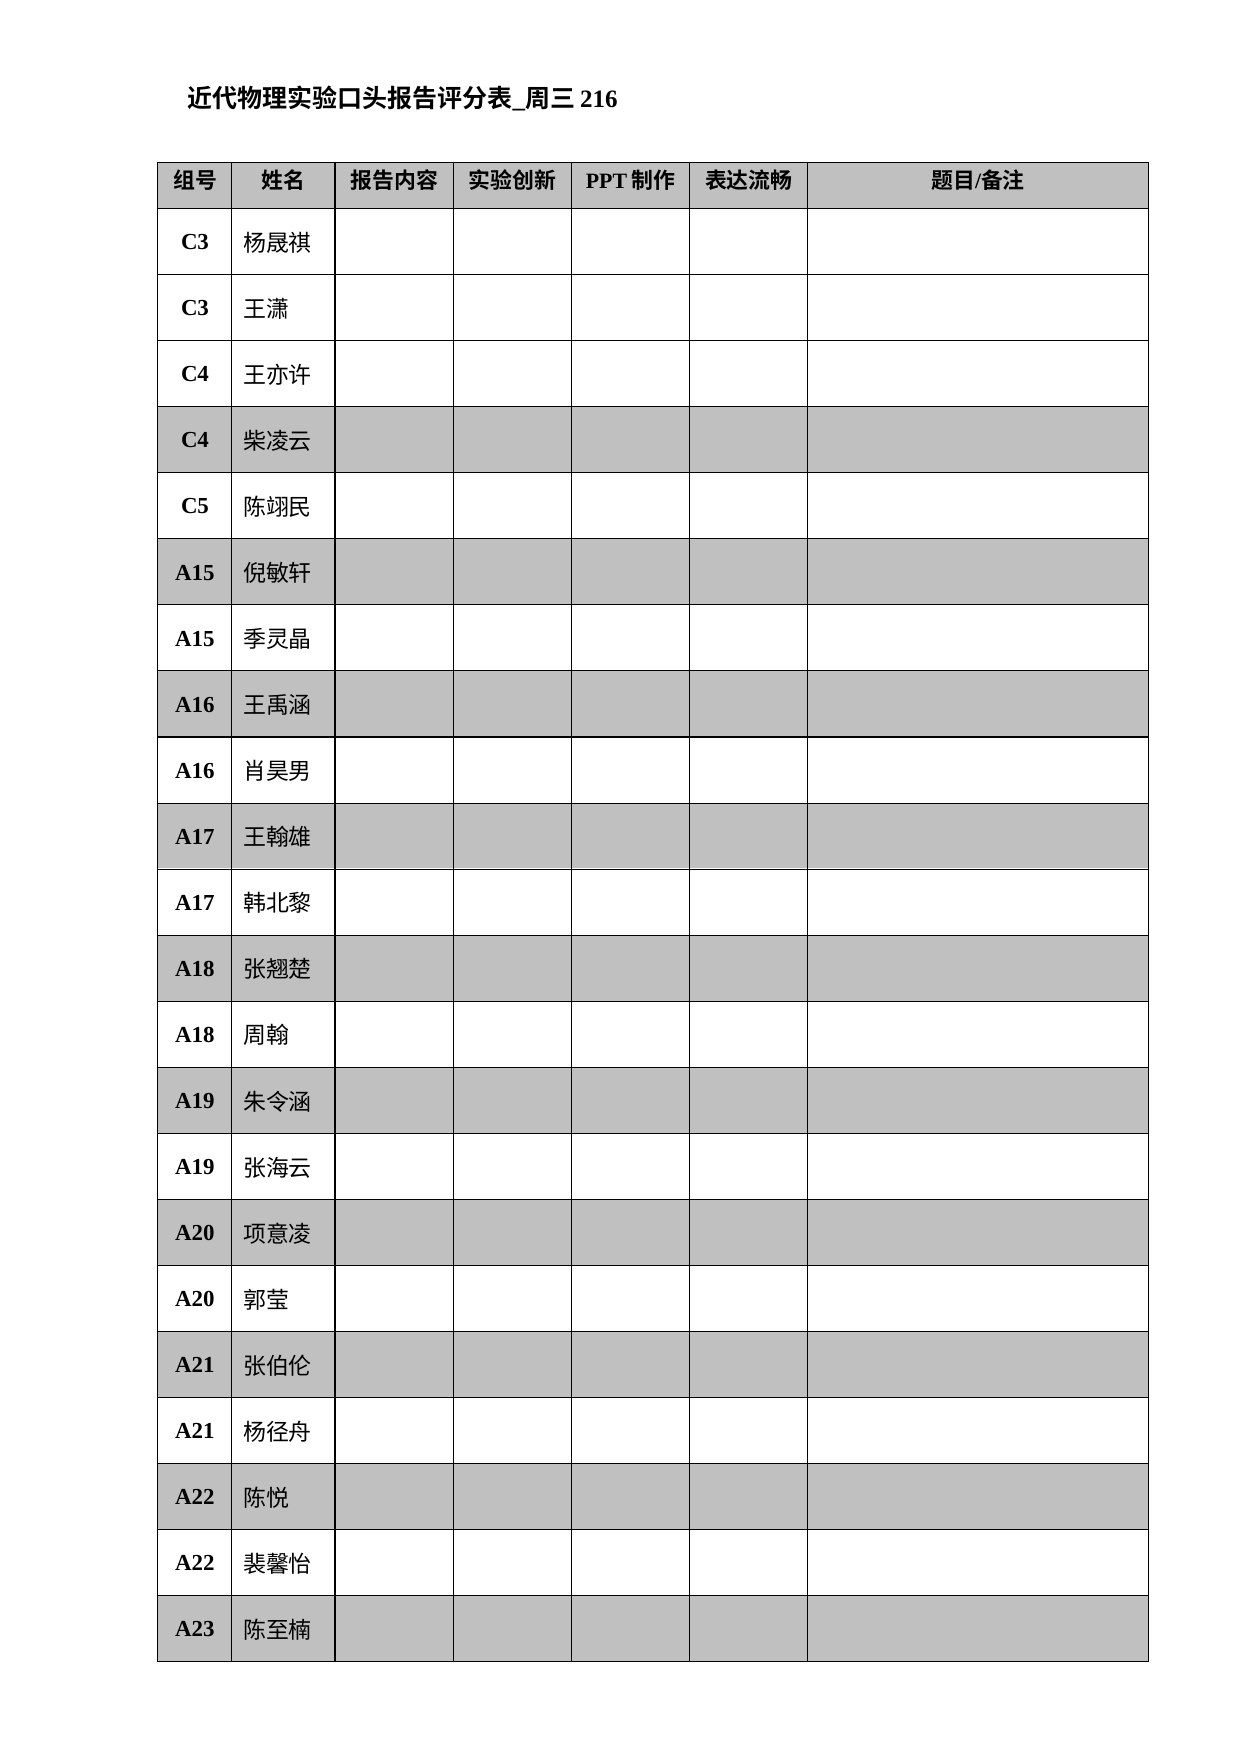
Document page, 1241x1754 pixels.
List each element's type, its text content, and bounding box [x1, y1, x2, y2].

table_cell [690, 539, 807, 604]
table_cell [336, 1200, 453, 1265]
table_cell [690, 1068, 807, 1133]
table_cell [808, 671, 1148, 736]
table_cell 肖昊男 [232, 738, 334, 802]
table_cell [808, 275, 1148, 340]
table_cell [690, 1464, 807, 1529]
table_cell [454, 1530, 571, 1595]
table_cell [454, 936, 571, 1001]
table_cell 张翘楚 [232, 936, 334, 1001]
table_cell [454, 671, 571, 736]
table_cell [572, 1530, 689, 1595]
table_cell [690, 341, 807, 406]
table_cell [336, 1068, 453, 1133]
table_cell [454, 1398, 571, 1463]
table_cell [454, 275, 571, 340]
table_header 姓名 [232, 163, 334, 208]
table_header 组号 [158, 163, 231, 208]
table_cell A17 [158, 870, 231, 934]
table_cell [336, 1464, 453, 1529]
table_cell [336, 1398, 453, 1463]
table_cell [572, 870, 689, 934]
table_cell [336, 1002, 453, 1067]
table_cell 韩北黎 [232, 870, 334, 934]
table_cell [808, 407, 1148, 472]
table_cell [572, 1464, 689, 1529]
table_cell A19 [158, 1134, 231, 1199]
table_cell [808, 1002, 1148, 1067]
table_cell [690, 407, 807, 472]
table_cell [336, 1266, 453, 1331]
table_header PPT制作 [572, 163, 689, 208]
table_cell 杨晟祺 [232, 209, 334, 274]
table_cell C3 [158, 209, 231, 274]
table_cell [808, 1464, 1148, 1529]
table_cell [454, 804, 571, 868]
table_cell [336, 804, 453, 868]
table_cell 陈翊民 [232, 473, 334, 538]
table_cell [572, 1200, 689, 1265]
table_cell [690, 605, 807, 670]
table_cell A16 [158, 671, 231, 736]
table_cell 项意凌 [232, 1200, 334, 1265]
table_cell [808, 605, 1148, 670]
table_cell [454, 605, 571, 670]
table_cell [808, 936, 1148, 1001]
table_cell 柴凌云 [232, 407, 334, 472]
table_cell A18 [158, 1002, 231, 1067]
table_cell [690, 804, 807, 868]
table_cell [336, 870, 453, 934]
table_cell A22 [158, 1464, 231, 1529]
table_cell [808, 1134, 1148, 1199]
table_cell [336, 1596, 453, 1661]
table_cell C5 [158, 473, 231, 538]
table_cell [572, 738, 689, 802]
table_cell [572, 1596, 689, 1661]
table_cell [336, 341, 453, 406]
table_cell [454, 539, 571, 604]
table_cell A18 [158, 936, 231, 1001]
table_cell [572, 407, 689, 472]
table_cell [572, 1332, 689, 1397]
table_cell [572, 605, 689, 670]
table_cell [336, 1134, 453, 1199]
table_cell 季灵晶 [232, 605, 334, 670]
table_cell 郭莹 [232, 1266, 334, 1331]
table_cell [336, 1332, 453, 1397]
table_cell [336, 605, 453, 670]
table_header 实验创新 [454, 163, 571, 208]
table_cell [454, 1266, 571, 1331]
table_cell [454, 1464, 571, 1529]
table_cell [336, 473, 453, 538]
table_cell A20 [158, 1266, 231, 1331]
text 近代物理实验口头报告评分表_周三216 [187, 64, 1137, 129]
table_cell A15 [158, 605, 231, 670]
table_cell [808, 1332, 1148, 1397]
table_cell [808, 1530, 1148, 1595]
table_cell A19 [158, 1068, 231, 1133]
table_cell C3 [158, 275, 231, 340]
table_cell [336, 671, 453, 736]
table_cell [808, 1068, 1148, 1133]
table_cell [336, 539, 453, 604]
table_cell 张海云 [232, 1134, 334, 1199]
table_cell [808, 539, 1148, 604]
table_cell [572, 671, 689, 736]
table_cell 王潇 [232, 275, 334, 340]
table_cell 倪敏轩 [232, 539, 334, 604]
table_cell 王翰雄 [232, 804, 334, 868]
table_cell [690, 870, 807, 934]
table_cell A23 [158, 1596, 231, 1661]
table_cell [572, 1068, 689, 1133]
table_cell [690, 936, 807, 1001]
table_cell [336, 407, 453, 472]
table_cell [690, 1266, 807, 1331]
table_cell [454, 1332, 571, 1397]
table_cell 裴馨怡 [232, 1530, 334, 1595]
table_cell [572, 1134, 689, 1199]
table_cell [572, 275, 689, 340]
table_cell [454, 473, 571, 538]
table_cell 杨径舟 [232, 1398, 334, 1463]
table_cell [572, 1266, 689, 1331]
table_cell [808, 1596, 1148, 1661]
table_cell A20 [158, 1200, 231, 1265]
table_cell [808, 1200, 1148, 1265]
table_cell [454, 407, 571, 472]
table_cell [454, 209, 571, 274]
table_cell A21 [158, 1398, 231, 1463]
table_cell 陈至楠 [232, 1596, 334, 1661]
table_cell [690, 1002, 807, 1067]
table_header 报告内容 [336, 163, 453, 208]
table_cell [336, 1530, 453, 1595]
table_cell [336, 738, 453, 802]
table_cell 张伯伦 [232, 1332, 334, 1397]
table_cell [690, 473, 807, 538]
table_cell [690, 738, 807, 802]
table_cell [690, 671, 807, 736]
table_cell 陈悦 [232, 1464, 334, 1529]
table_cell [808, 341, 1148, 406]
table_cell [690, 209, 807, 274]
table_cell C4 [158, 341, 231, 406]
table_cell [808, 1266, 1148, 1331]
table_cell A17 [158, 804, 231, 868]
table_cell [808, 870, 1148, 934]
table_cell [808, 738, 1148, 802]
table_cell [572, 209, 689, 274]
table_cell [454, 1068, 571, 1133]
table_cell [808, 1398, 1148, 1463]
table_cell [454, 870, 571, 934]
table_cell 周翰 [232, 1002, 334, 1067]
table_cell [808, 473, 1148, 538]
table_cell A16 [158, 738, 231, 802]
table_cell [336, 209, 453, 274]
table_cell [572, 341, 689, 406]
table_header 题目/备注 [808, 163, 1148, 208]
table_cell [454, 1002, 571, 1067]
table_cell [572, 473, 689, 538]
table_cell [454, 1134, 571, 1199]
table_cell [336, 936, 453, 1001]
table_cell [690, 1596, 807, 1661]
table_cell [690, 1398, 807, 1463]
table_cell [454, 341, 571, 406]
table_cell A15 [158, 539, 231, 604]
table_cell [454, 1596, 571, 1661]
table_cell [808, 209, 1148, 274]
table_cell [690, 275, 807, 340]
table_cell [690, 1530, 807, 1595]
table_cell 王亦许 [232, 341, 334, 406]
table_cell [690, 1134, 807, 1199]
table_cell [572, 539, 689, 604]
table_cell [572, 804, 689, 868]
table_header 表达流畅 [690, 163, 807, 208]
table_cell [572, 936, 689, 1001]
table_cell [454, 738, 571, 802]
table_cell [690, 1200, 807, 1265]
table_cell 朱令涵 [232, 1068, 334, 1133]
table_cell [690, 1332, 807, 1397]
table_cell [572, 1398, 689, 1463]
table_cell 王禹涵 [232, 671, 334, 736]
table_cell A21 [158, 1332, 231, 1397]
table_cell [572, 1002, 689, 1067]
table_cell A22 [158, 1530, 231, 1595]
table_cell [808, 804, 1148, 868]
table_cell C4 [158, 407, 231, 472]
table_cell [336, 275, 453, 340]
table_cell [454, 1200, 571, 1265]
